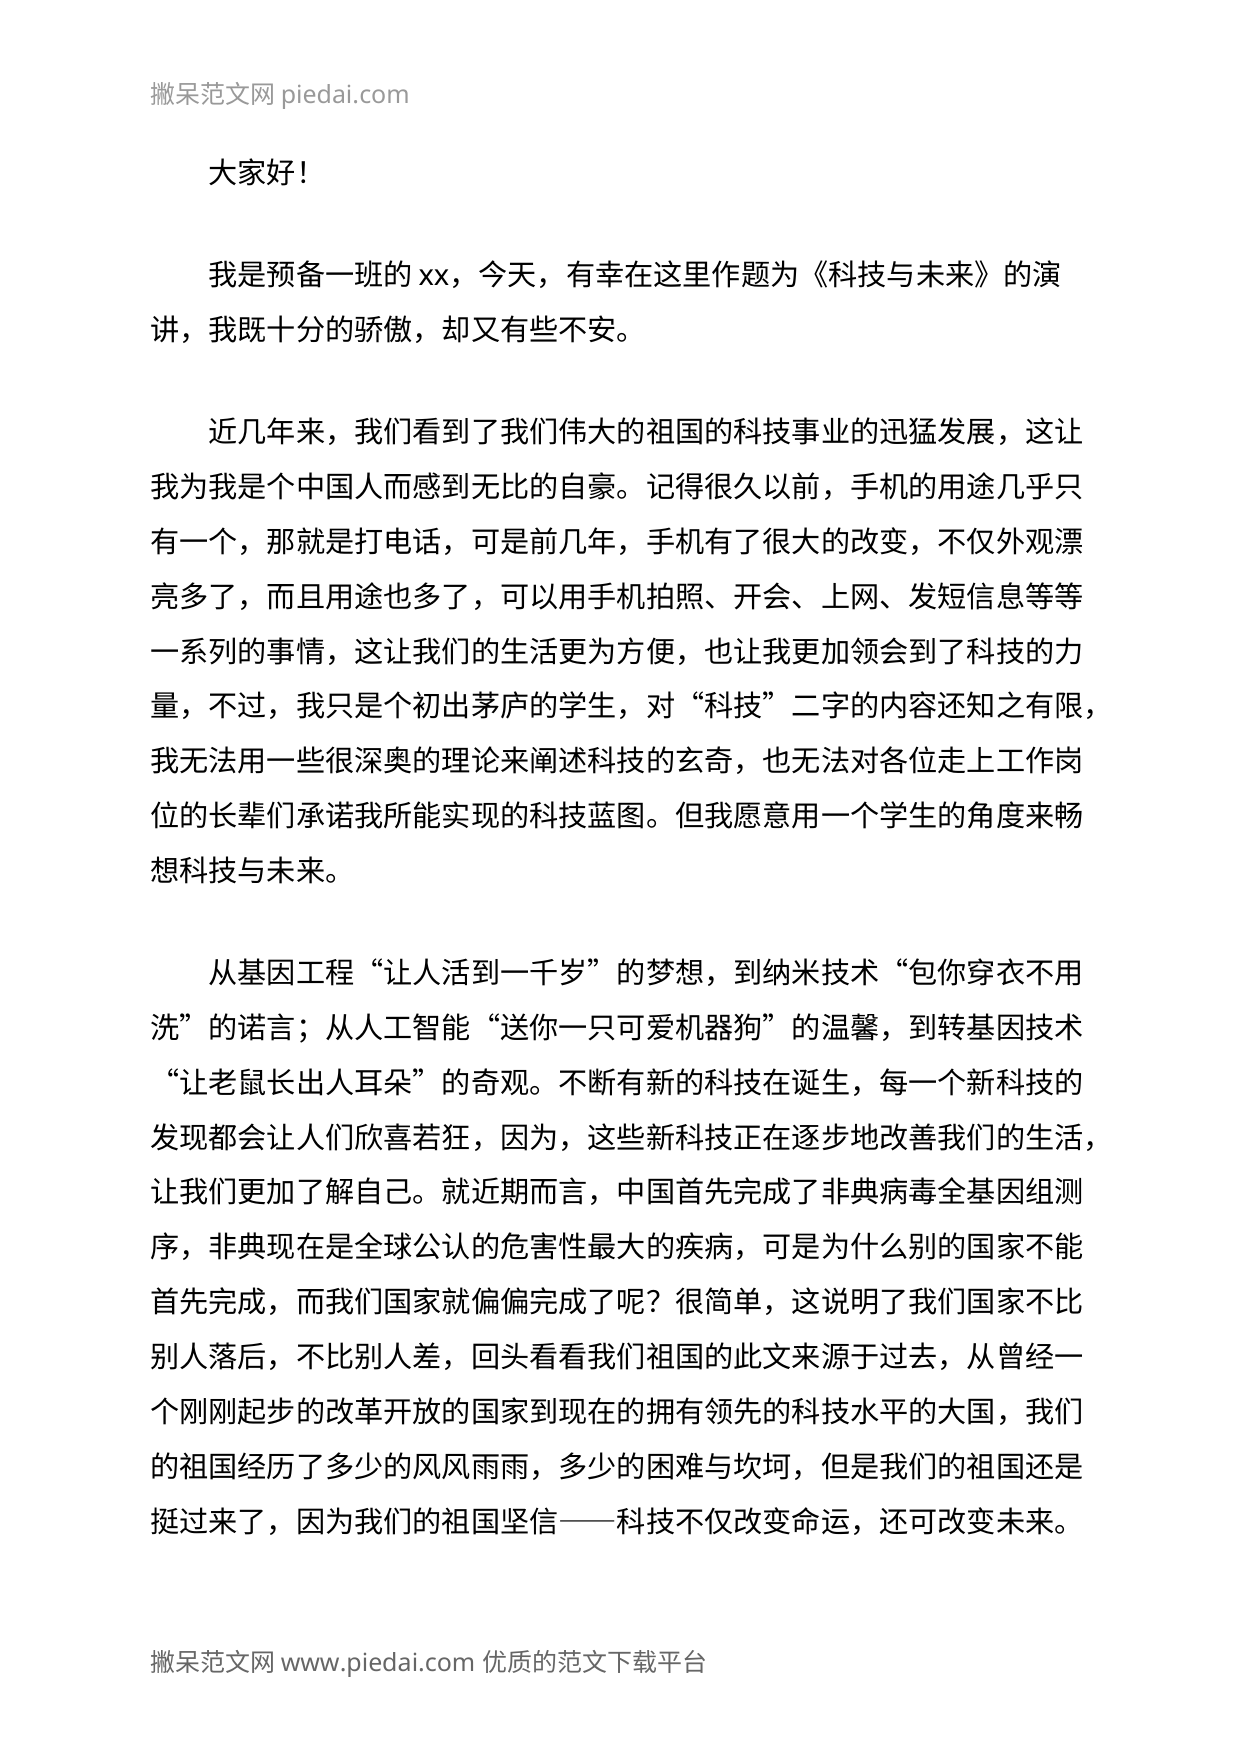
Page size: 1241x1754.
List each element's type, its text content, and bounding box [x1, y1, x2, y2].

text 大家好！ [150, 150, 1090, 192]
text 从基因工程“让人活到一千岁”的梦想，到纳米技术“包你穿衣不用洗”的诺言；从人工智能“送你一只可爱机器狗”的温馨，到转基因技术“让老鼠长出人耳朵”的奇观。不断有新的科技在诞生，每一个新科技的发现都会让人们欣喜若狂，因为，这些新科技正在逐步地改善我们的生活，让我们更加了解自己。就近期而言，中国首先完成了非典病毒全基因组测序，非典现在是全球公认的危害性最大的疾病，可是为什么别的国家不能首先完成，而我们国家就偏偏完成了呢？很简单，这说明了我们国家不比别人落后，不比别人差，回头看看我们祖国的此文来源于过去，从曾经一个刚刚起步的改革开放的国家到现在的拥有领先的科技水平的大国，我们的祖国经历了多少的风风雨雨，多少的困难与坎坷，但是我们的祖国还是挺过来了，因为我们的祖国坚信——科技不仅改变命运，还可改变未来。 [150, 949, 1090, 1541]
text 我是预备一班的xx，今天，有幸在这里作题为《科技与未来》的演讲，我既十分的骄傲，却又有些不安。 [150, 252, 1090, 349]
text 近几年来，我们看到了我们伟大的祖国的科技事业的迅猛发展，这让我为我是个中国人而感到无比的自豪。记得很久以前，手机的用途几乎只有一个，那就是打电话，可是前几年，手机有了很大的改变，不仅外观漂亮多了，而且用途也多了，可以用手机拍照、开会、上网、发短信息等等一系列的事情，这让我们的生活更为方便，也让我更加领会到了科技的力量，不过，我只是个初出茅庐的学生，对“科技”二字的内容还知之有限，我无法用一些很深奥的理论来阐述科技的玄奇，也无法对各位走上工作岗位的长辈们承诺我所能实现的科技蓝图。但我愿意用一个学生的角度来畅想科技与未来。 [150, 408, 1090, 890]
